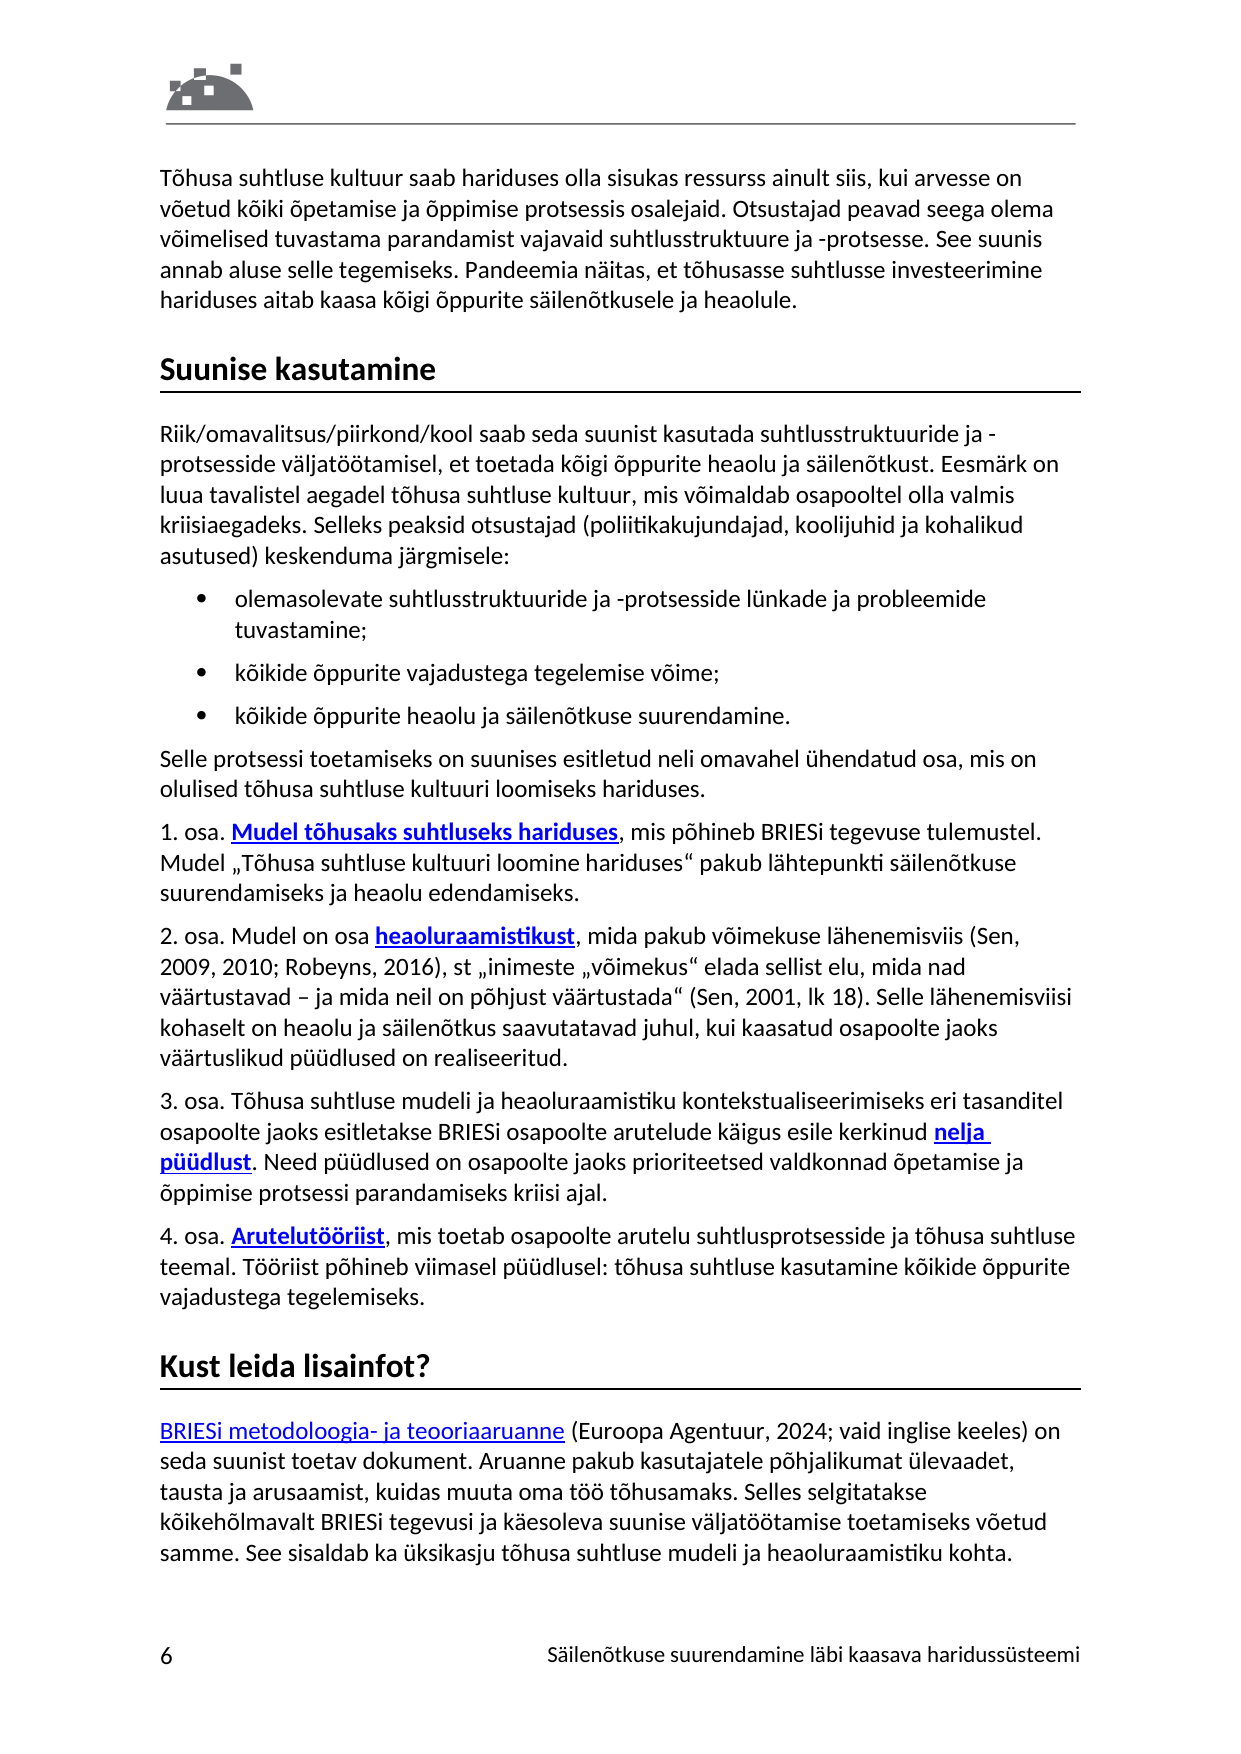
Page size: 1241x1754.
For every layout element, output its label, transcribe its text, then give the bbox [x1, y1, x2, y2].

list olemasolevate suhtlusstruktuuride ja -protsesside lünkade ja probleemide tuvastamine; [197, 583, 1081, 644]
text Selle protsessi toetamiseks on suunises esitletud neli omavahel ühendatud osa, mis on olulised tõhusa suhtluse kultuuri loomiseks hariduses. [159, 743, 1081, 804]
list kõikide õppurite heaolu ja säilenõtkuse suurendamine. [197, 700, 1081, 730]
picture [159, 54, 1081, 132]
subtitle Kust leida lisainfot? [159, 1345, 1081, 1390]
subtitle Suunise kasutamine [159, 348, 1081, 393]
list kõikide õppurite vajadustega tegelemise võime; [197, 657, 1081, 687]
text 1. osa. Mudel tõhusaks suhtluseks hariduses, mis põhineb BRIESi tegevuse tulemustel. Mudel „Tõhusa suhtluse kultuuri loomine hariduses“ pakub lähtepunkti säilenõtkuse suurendamiseks ja heaolu edendamiseks. [159, 816, 1081, 908]
text Riik/omavalitsus/piirkond/kool saab seda suunist kasutada suhtlusstruktuuride ja -protsesside väljatöötamisel, et toetada kõigi õppurite heaolu ja säilenõtkust. Eesmärk on luua tavalistel aegadel tõhusa suhtluse kultuur, mis võimaldab osapooltel olla valmis kriisiaegadeks. Selleks peaksid otsustajad (poliitikakujundajad, koolijuhid ja kohalikud asutused) keskenduma järgmisele: [159, 418, 1081, 571]
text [159, 1415, 1081, 1567]
text 2. osa. Mudel on osa heaoluraamistikust, mida pakub võimekuse lähenemisviis (Sen, 2009, 2010; Robeyns, 2016), st „inimeste „võimekus“ elada sellist elu, mida nad väärtustavad – ja mida neil on põhjust väärtustada“ (Sen, 2001, lk 18). Selle lähenemisviisi kohaselt on heaolu ja säilenõtkus saavutatavad juhul, kui kaasatud osapoolte jaoks väärtuslikud püüdlused on realiseeritud. [159, 920, 1081, 1073]
text 4. osa. Arutelutööriist, mis toetab osapoolte arutelu suhtlusprotsesside ja tõhusa suhtluse teemal. Tööriist põhineb viimasel püüdlusel: tõhusa suhtluse kasutamine kõikide õppurite vajadustega tegelemiseks. [159, 1220, 1081, 1312]
text Tõhusa suhtluse kultuur saab hariduses olla sisukas ressurss ainult siis, kui arvesse on võetud kõiki õpetamise ja õppimise protsessis osalejaid. Otsustajad peavad seega olema võimelised tuvastama parandamist vajavaid suhtlusstruktuure ja -protsesse. See suunis annab aluse selle tegemiseks. Pandeemia näitas, et tõhusasse suhtlusse investeerimine hariduses aitab kaasa kõigi õppurite säilenõtkusele ja heaolule. [159, 162, 1081, 315]
text 3. osa. Tõhusa suhtluse mudeli ja heaoluraamistiku kontekstualiseerimiseks eri tasanditel osapoolte jaoks esitletakse BRIESi osapoolte arutelude käigus esile kerkinud nelja püüdlust. Need püüdlused on osapoolte jaoks prioriteetsed valdkonnad õpetamise ja õppimise protsessi parandamiseks kriisi ajal. [159, 1086, 1081, 1208]
